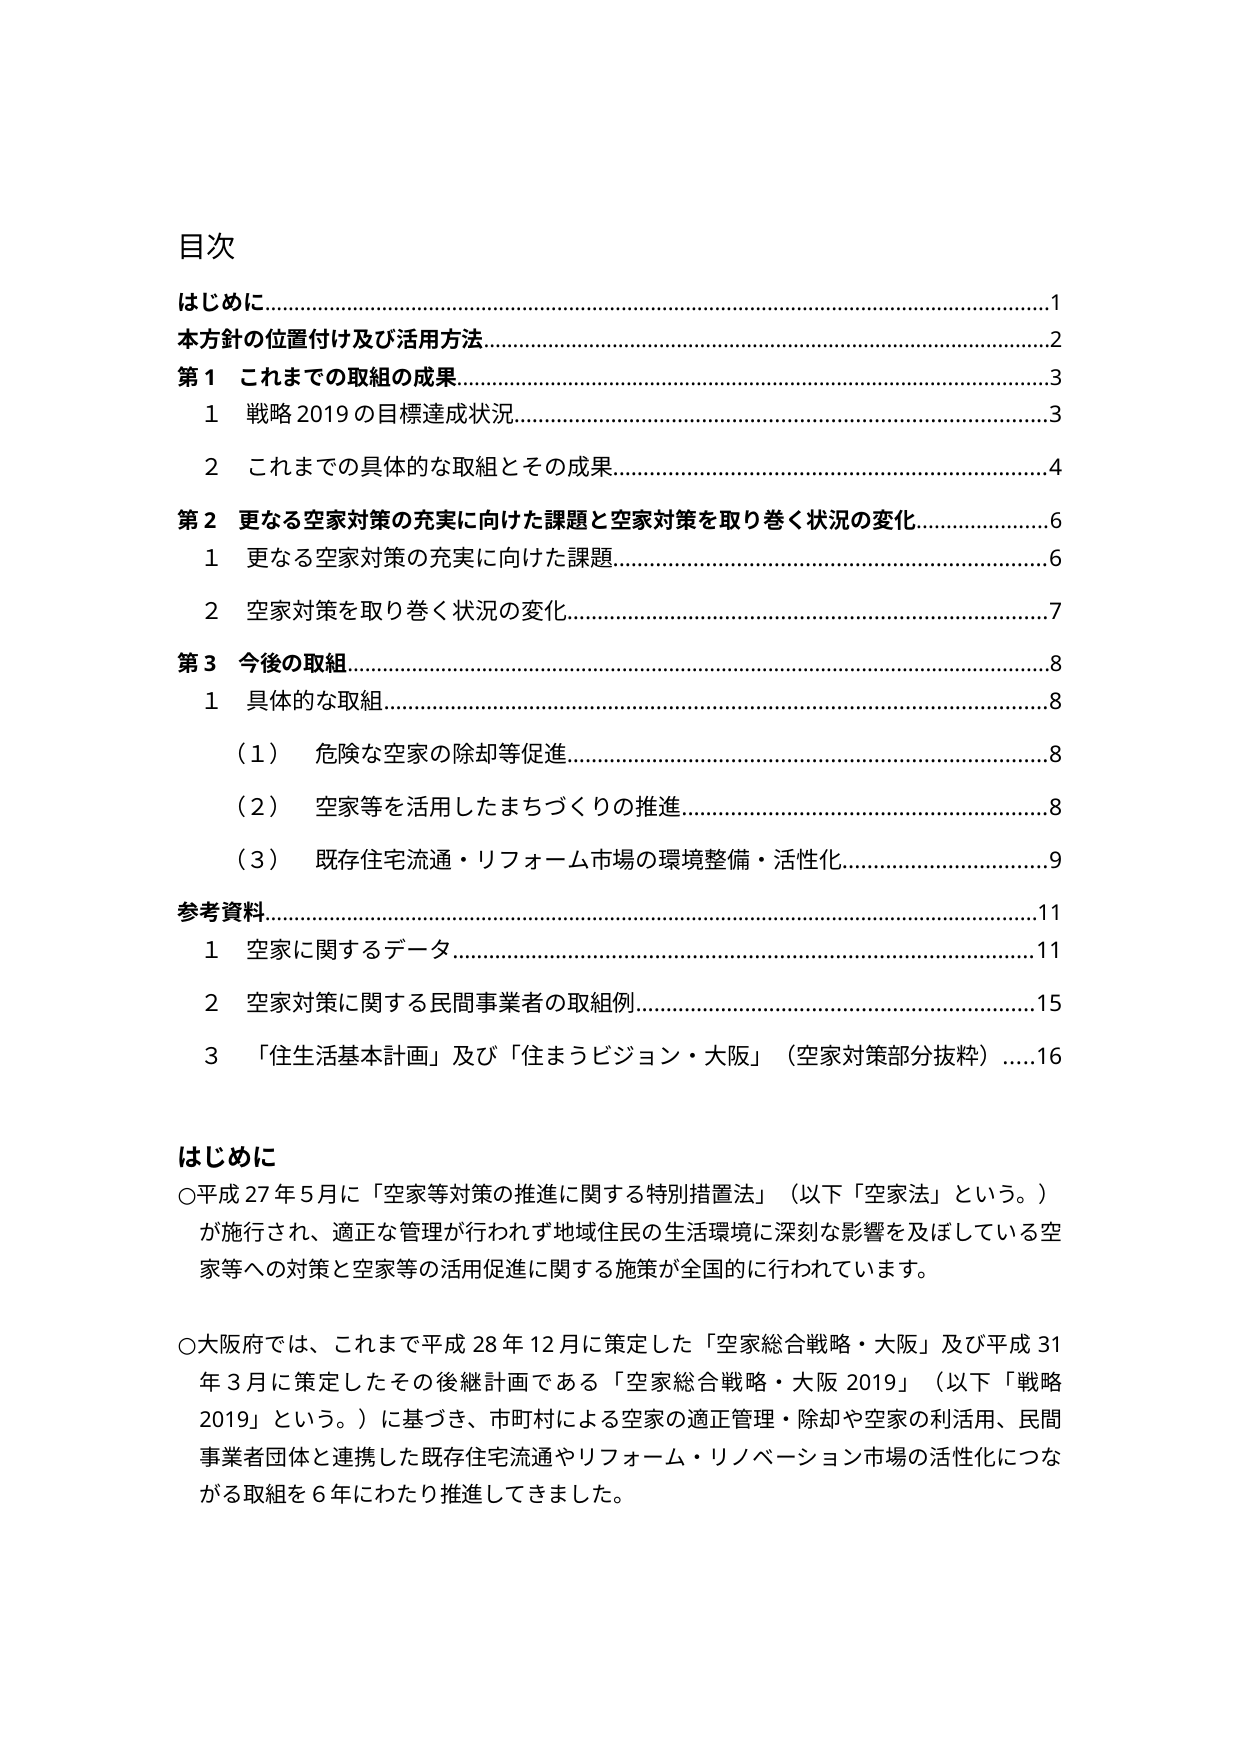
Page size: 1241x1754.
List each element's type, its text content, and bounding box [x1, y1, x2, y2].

subtitle はじめに [177, 1137, 1063, 1174]
text ○大阪府では、これまで平成28年12月に策定した「空家総合戦略・大阪」及び平成31年３月に策定したその後継計画である「空家総合戦略・大阪2019」（以下「戦略2019」という。）に基づき、市町村による空家の適正管理・除却や空家の利活用、民間事業者団体と連携した既存住宅流通やリフォーム・リノベーション市場の活性化につながる取組を６年にわたり推進してきました。 [177, 1324, 1063, 1512]
text ○平成27年５月に「空家等対策の推進に関する特別措置法」（以下「空家法」という。）が施行され、適正な管理が行われず地域住民の生活環境に深刻な影響を及ぼしている空家等への対策と空家等の活用促進に関する施策が全国的に行われています。 [177, 1174, 1063, 1287]
